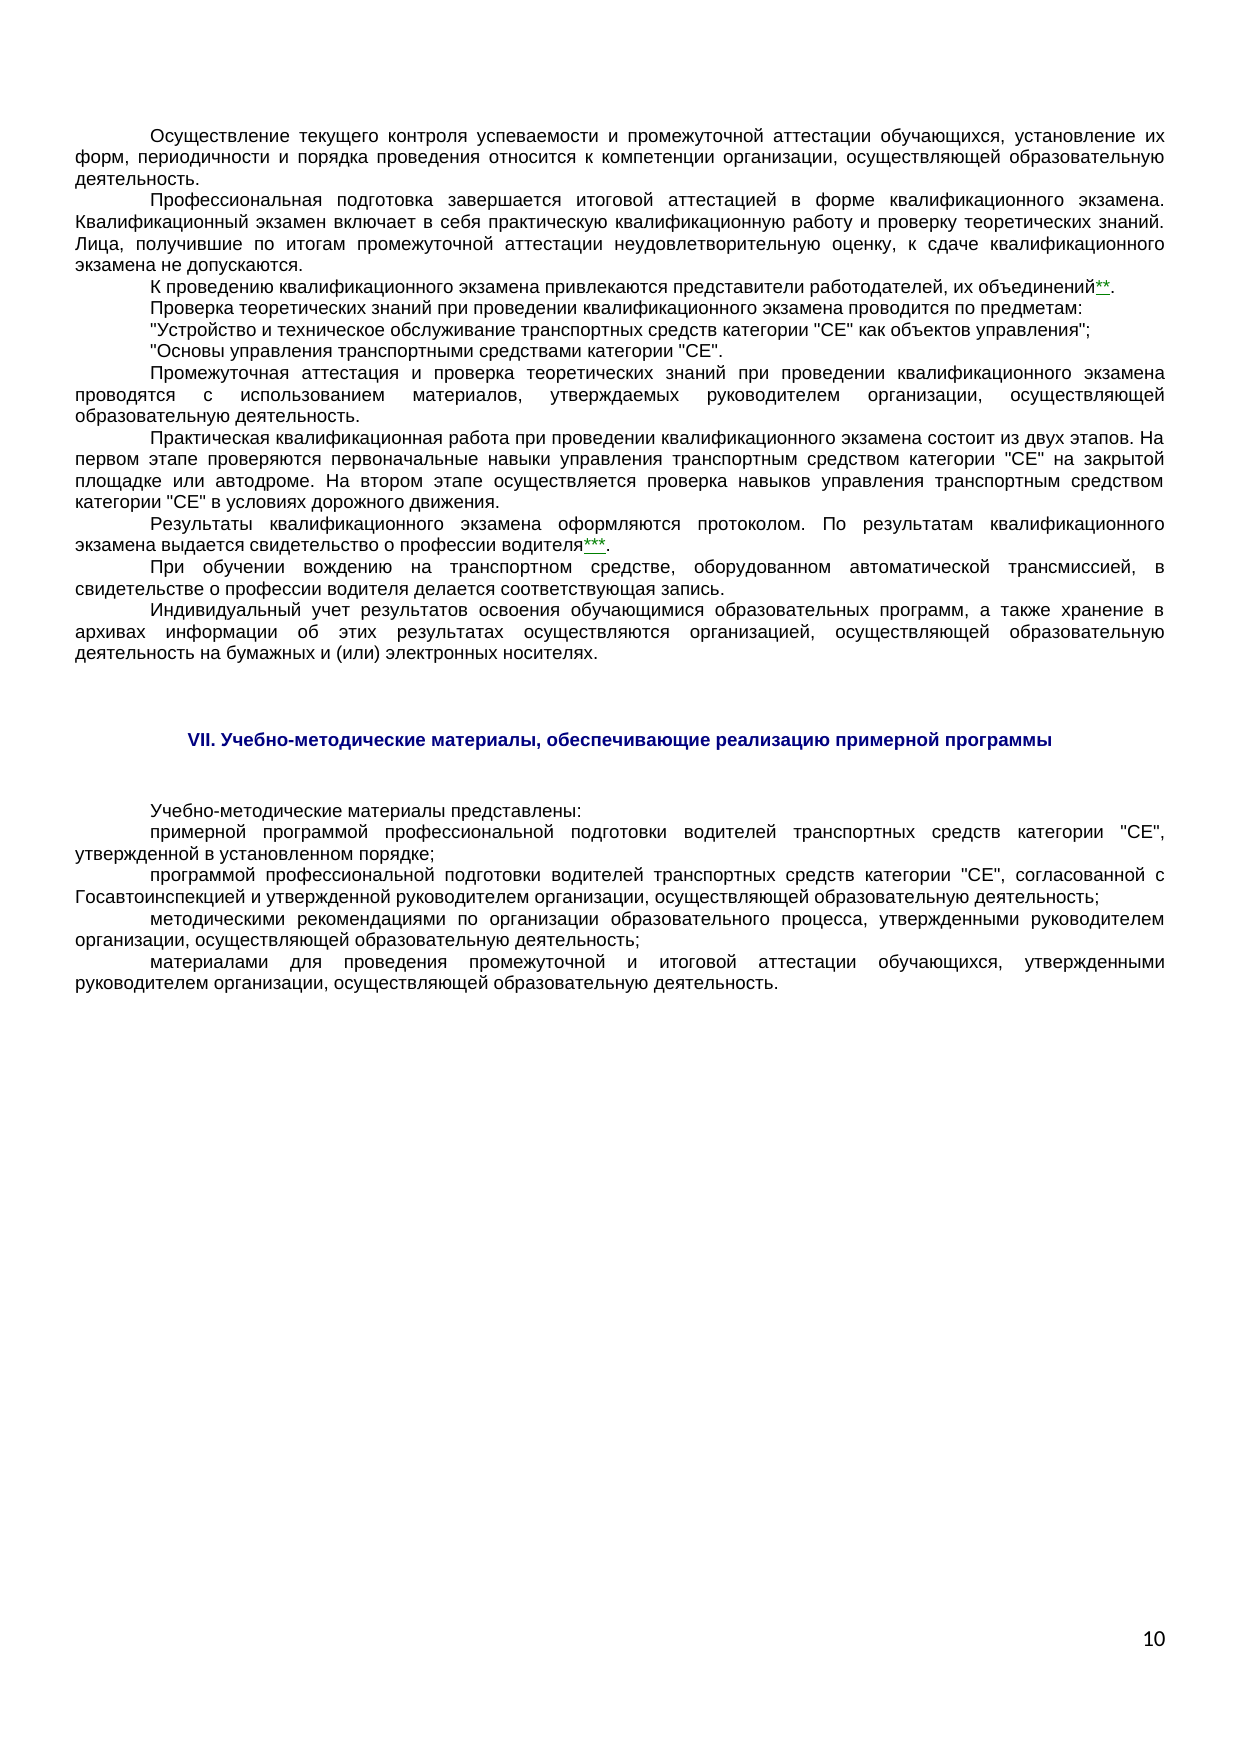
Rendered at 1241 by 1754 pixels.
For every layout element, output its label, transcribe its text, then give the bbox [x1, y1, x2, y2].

text программой профессиональной подготовки водителей транспортных средств категории "СЕ", согласованной с Госавтоинспекцией и утвержденной руководителем организации, осуществляющей образовательную деятельность; [75, 864, 1165, 907]
text При обучении вождению на транспортном средстве, оборудованном автоматической трансмиссией, в свидетельстве о профессии водителя делается соответствующая запись. [75, 556, 1165, 599]
text "Устройство и техническое обслуживание транспортных средств категории "СЕ" как объектов управления"; [75, 319, 1165, 340]
text методическими рекомендациями по организации образовательного процесса, утвержденными руководителем организации, осуществляющей образовательную деятельность; [75, 907, 1165, 950]
text Индивидуальный учет результатов освоения обучающимися образовательных программ, а также хранение в архивах информации об этих результатах осуществляются организацией, осуществляющей образовательную деятельность на бумажных и (или) электронных носителях. [75, 599, 1165, 664]
text Результаты квалификационного экзамена оформляются протоколом. По результатам квалификационного экзамена выдается свидетельство о профессии водителя***. [75, 513, 1165, 556]
text примерной программой профессиональной подготовки водителей транспортных средств категории "СЕ", утвержденной в установленном порядке; [75, 821, 1165, 864]
text Профессиональная подготовка завершается итоговой аттестацией в форме квалификационного экзамена. Квалификационный экзамен включает в себя практическую квалификационную работу и проверку теоретических знаний. Лица, получившие по итогам промежуточной аттестации неудовлетворительную оценку, к сдаче квалификационного экзамена не допускаются. [75, 189, 1165, 276]
text Промежуточная аттестация и проверка теоретических знаний при проведении квалификационного экзамена проводятся с использованием материалов, утверждаемых руководителем организации, осуществляющей образовательную деятельность. [75, 362, 1165, 426]
text Учебно-методические материалы представлены: [75, 799, 1165, 821]
text Практическая квалификационная работа при проведении квалификационного экзамена состоит из двух этапов. На первом этапе проверяются первоначальные навыки управления транспортным средством категории "СЕ" на закрытой площадке или автодроме. На втором этапе осуществляется проверка навыков управления транспортным средством категории "СЕ" в условиях дорожного движения. [75, 426, 1165, 513]
text VII. Учебно-методические материалы, обеспечивающие реализацию примерной программы [75, 728, 1165, 750]
text Осуществление текущего контроля успеваемости и промежуточной аттестации обучающихся, установление их форм, периодичности и порядка проведения относится к компетенции организации, осуществляющей образовательную деятельность. [75, 124, 1165, 189]
text К проведению квалификационного экзамена привлекаются представители работодателей, их объединений**. [75, 276, 1165, 297]
text Проверка теоретических знаний при проведении квалификационного экзамена проводится по предметам: [75, 297, 1165, 319]
text "Основы управления транспортными средствами категории "СЕ". [75, 340, 1165, 362]
text материалами для проведения промежуточной и итоговой аттестации обучающихся, утвержденными руководителем организации, осуществляющей образовательную деятельность. [75, 950, 1165, 993]
